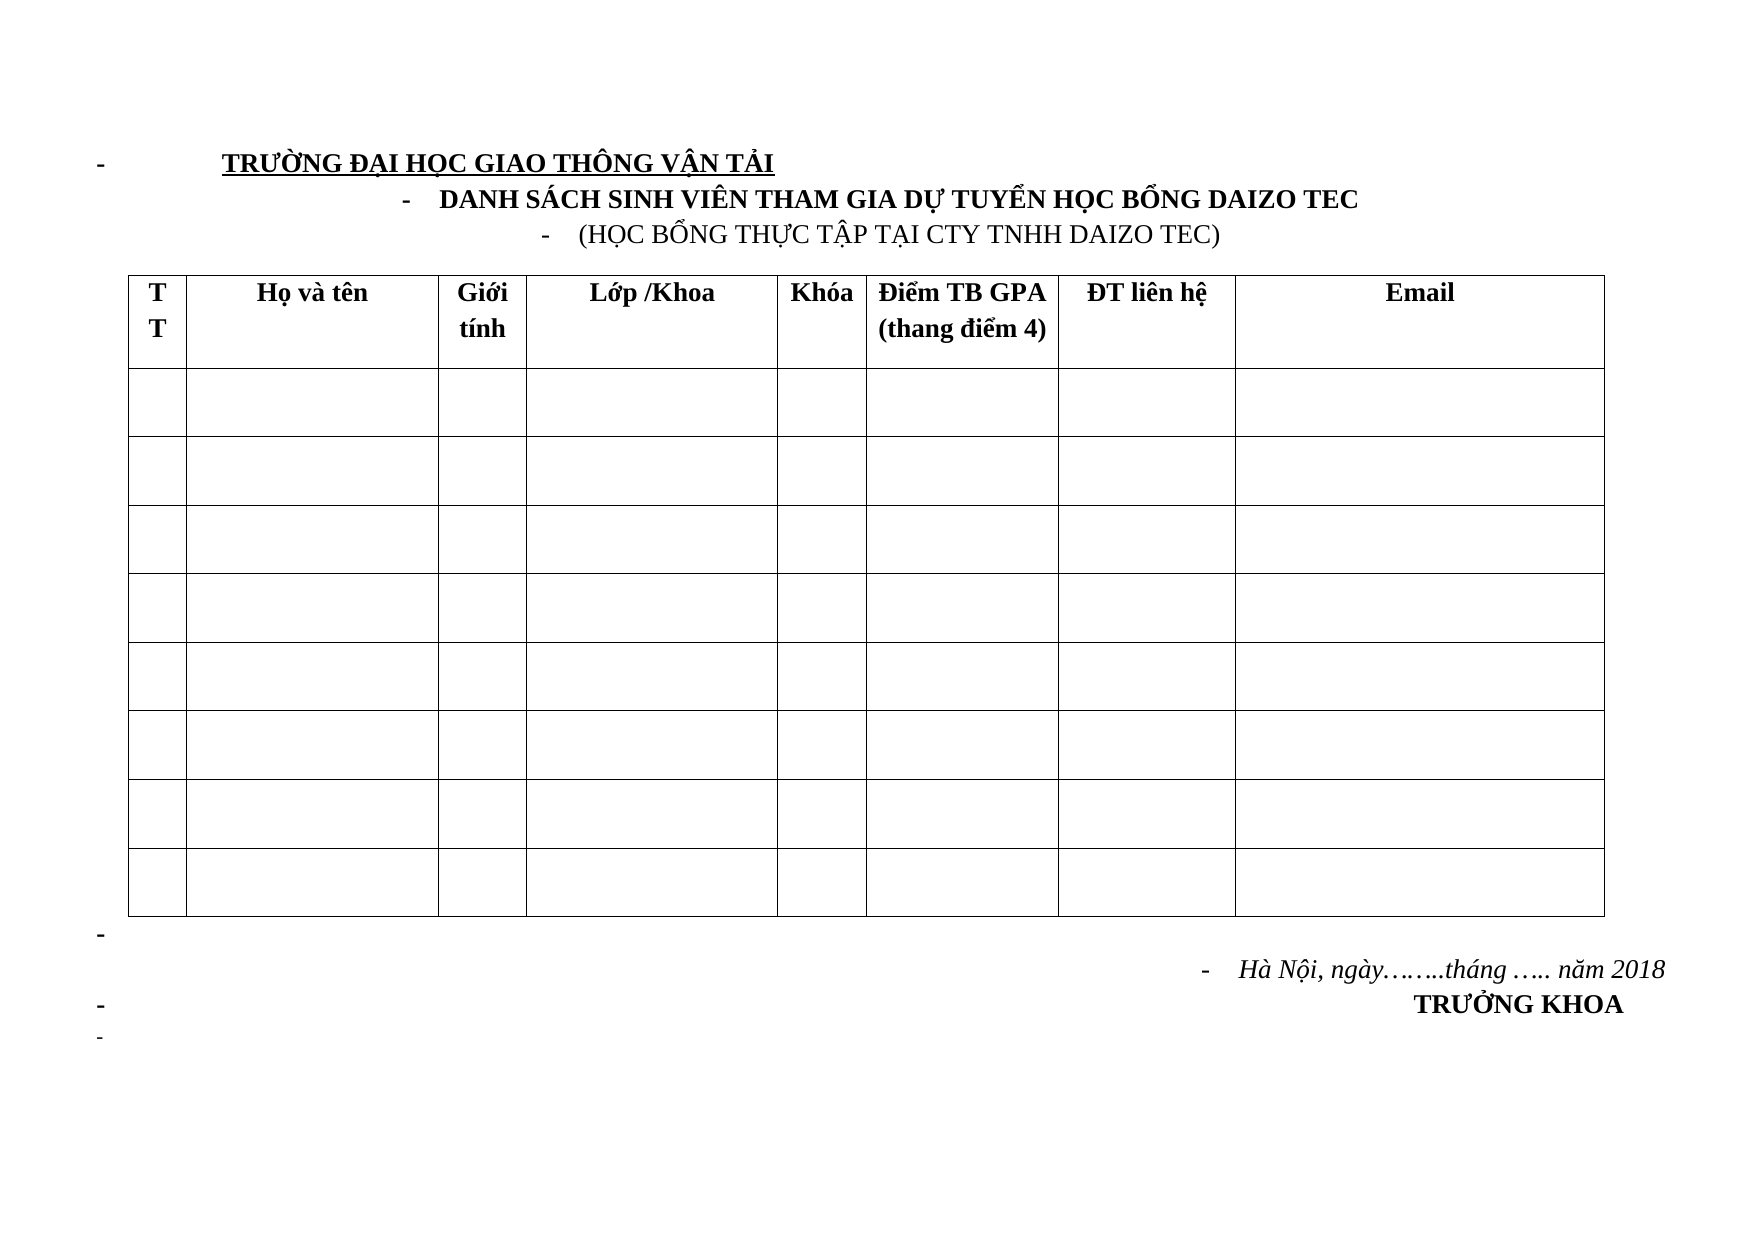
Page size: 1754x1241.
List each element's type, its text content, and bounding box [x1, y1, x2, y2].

table_cell [439, 711, 526, 779]
table_cell [1059, 643, 1235, 710]
table_cell [867, 369, 1058, 436]
table_cell [867, 711, 1058, 779]
table_cell [527, 506, 777, 573]
table_header ĐT liên hệ [1059, 276, 1235, 368]
table_cell [778, 643, 866, 710]
table_cell [187, 506, 438, 573]
table_cell [129, 849, 186, 916]
table_cell [129, 437, 186, 505]
table_cell [778, 369, 866, 436]
table_cell [867, 643, 1058, 710]
table_cell [129, 643, 186, 710]
table_cell [867, 780, 1058, 847]
table_header Giới tính [439, 276, 526, 368]
list Hà Nội, ngày……..tháng ….. năm 2018 [96, 953, 1665, 984]
table_cell [1236, 711, 1604, 779]
table_cell [1236, 437, 1604, 505]
table_cell [1059, 574, 1235, 642]
table_cell [187, 369, 438, 436]
table_cell [129, 369, 186, 436]
table_header Khóa [778, 276, 866, 368]
list (HỌC BỔNG THỰC TẬP TẠI CTY TNHH DAIZO TEC) [96, 218, 1665, 249]
table_cell [187, 437, 438, 505]
table_cell [527, 574, 777, 642]
table_cell [187, 711, 438, 779]
table_cell [439, 437, 526, 505]
table_cell [867, 437, 1058, 505]
table_cell [1059, 506, 1235, 573]
table_cell [778, 437, 866, 505]
table_header Điểm TB GPA (thang điểm 4) [867, 276, 1058, 368]
table_cell [1059, 711, 1235, 779]
table_cell [1059, 849, 1235, 916]
table_cell [867, 506, 1058, 573]
table_header Lớp /Khoa [527, 276, 777, 368]
table_cell [527, 849, 777, 916]
table_cell [1236, 574, 1604, 642]
table_cell [129, 574, 186, 642]
table_cell [187, 643, 438, 710]
table_cell [867, 849, 1058, 916]
table_cell [778, 574, 866, 642]
table_cell [1236, 780, 1604, 847]
table_cell [527, 643, 777, 710]
table_cell [1236, 506, 1604, 573]
table_cell [439, 506, 526, 573]
list DANH SÁCH SINH VIÊN THAM GIA DỰ TUYỂN HỌC BỔNG DAIZO TEC [96, 183, 1665, 214]
table_header TT [129, 276, 186, 368]
table_cell [527, 437, 777, 505]
table_cell [778, 711, 866, 779]
table_cell [439, 574, 526, 642]
table_cell [527, 711, 777, 779]
list TRƯỞNG KHOA [96, 988, 1665, 1019]
table_cell [778, 780, 866, 847]
table_cell [187, 780, 438, 847]
table_cell [187, 849, 438, 916]
table_cell [1236, 369, 1604, 436]
table_cell [439, 643, 526, 710]
table_cell [439, 780, 526, 847]
table_cell [1236, 643, 1604, 710]
table_cell [129, 711, 186, 779]
table_header Email [1236, 276, 1604, 368]
table_cell [867, 574, 1058, 642]
table_header Họ và tên [187, 276, 438, 368]
table_cell [527, 369, 777, 436]
table_cell [1059, 780, 1235, 847]
table_cell [1236, 849, 1604, 916]
table_cell [778, 849, 866, 916]
table_cell [129, 780, 186, 847]
table_cell [527, 780, 777, 847]
list TRƯỜNG ĐẠI HỌC GIAO THÔNG VẬN TẢI [96, 147, 1665, 178]
table_cell [1059, 437, 1235, 505]
table_cell [778, 506, 866, 573]
table_cell [1059, 369, 1235, 436]
table_cell [187, 574, 438, 642]
table_cell [439, 849, 526, 916]
table_cell [439, 369, 526, 436]
table_cell [129, 506, 186, 573]
